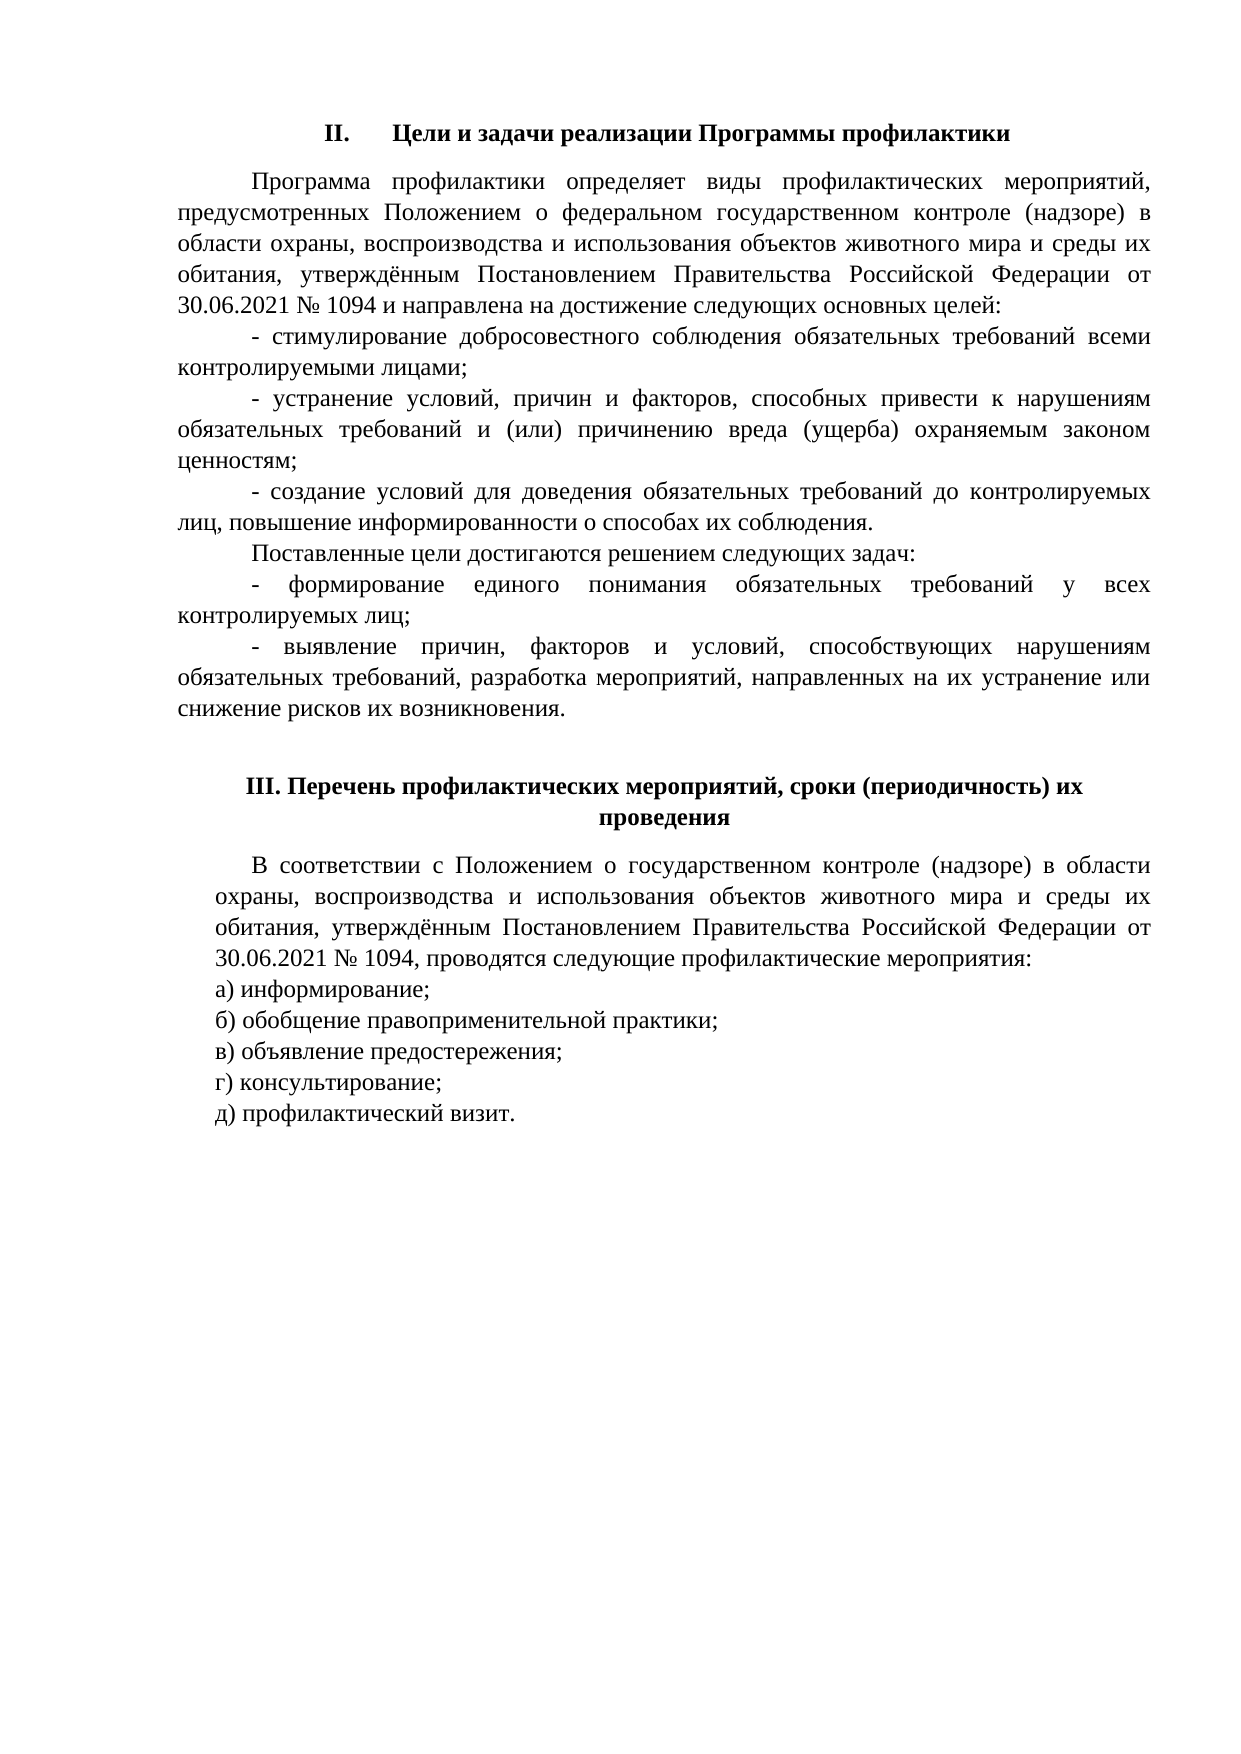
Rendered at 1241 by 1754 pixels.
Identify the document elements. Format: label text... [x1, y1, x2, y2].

text - формирование единого понимания обязательных требований у всех контролируемых лиц; [177, 569, 1152, 629]
text - выявление причин, факторов и условий, способствующих нарушениям обязательных требований, разработка мероприятий, направленных на их устранение или снижение рисков их возникновения. [177, 631, 1152, 722]
text В соответствии с Положением о государственном контроле (надзоре) в области охраны, воспроизводства и использования объектов животного мира и среды их обитания, утверждённым Постановлением Правительства Российской Федерации от 30.06.2021 № 1094, проводятся следующие профилактические мероприятия: [215, 850, 1152, 972]
text д) профилактический визит. [215, 1098, 1152, 1127]
text Программа профилактики определяет виды профилактических мероприятий, предусмотренных Положением о федеральном государственном контроле (надзоре) в области охраны, воспроизводства и использования объектов животного мира и среды их обитания, утверждённым Постановлением Правительства Российской Федерации от 30.06.2021 № 1094 и направлена на достижение следующих основных целей: [177, 166, 1152, 319]
text - создание условий для доведения обязательных требований до контролируемых лиц, повышение информированности о способах их соблюдения. [177, 476, 1152, 536]
text а) информирование; [215, 974, 1152, 1003]
text - стимулирование добросовестного соблюдения обязательных требований всеми контролируемыми лицами; [177, 321, 1152, 381]
text г) консультирование; [215, 1067, 1152, 1096]
list Цели и задачи реализации Программы профилактики [177, 118, 1152, 147]
text б) обобщение правоприменительной практики; [215, 1005, 1152, 1034]
text III. Перечень профилактических мероприятий, сроки (периодичность) их проведения [177, 771, 1152, 831]
text в) объявление предостережения; [215, 1036, 1152, 1065]
text - устранение условий, причин и факторов, способных привести к нарушениям обязательных требований и (или) причинению вреда (ущерба) охраняемым законом ценностям; [177, 383, 1152, 474]
text Поставленные цели достигаются решением следующих задач: [177, 538, 1152, 567]
